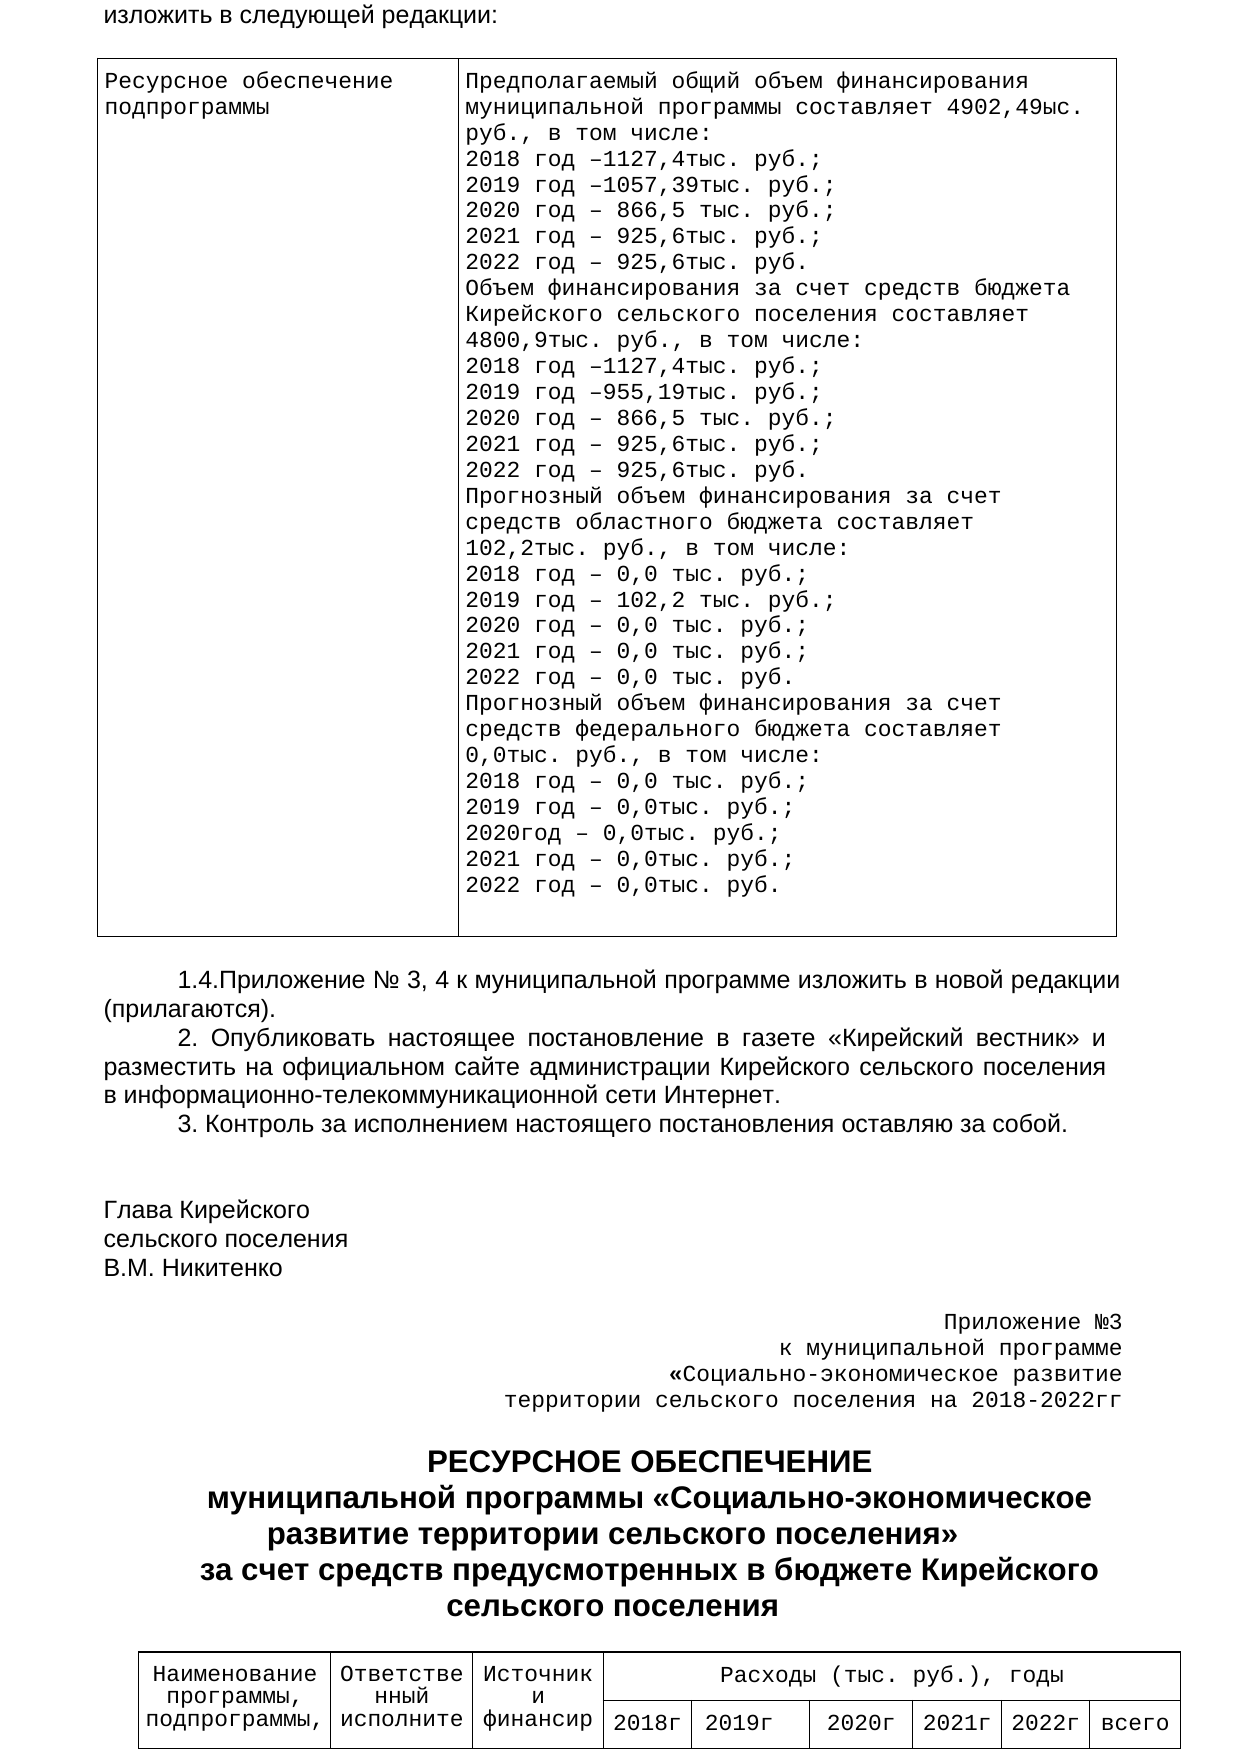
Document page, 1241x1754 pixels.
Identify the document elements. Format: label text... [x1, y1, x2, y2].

text Приложение №3 [103, 1311, 1122, 1336]
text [103, 0, 1122, 29]
table_cell всего [1090, 1701, 1180, 1748]
table_header Предполагаемый общий объем финансирования муниципальной программы составляет 4902,49ыс. руб., в том числе: 2018 год –1127,4тыс. руб.; 2019 год –1057,39тыс. руб.; 2020 год – 866,5 тыс. руб.; 2021 год – 925,6тыс. руб.; 2022 год – 925,6тыс. руб. Объем финансирования за счет средств бюджета Кирейского сельского поселения составляет 4800,9тыс. руб., в том числе: 2018 год –1127,4тыс. руб.; 2019 год –955,19тыс. руб.; 2020 год – 866,5 тыс. руб.; 2021 год – 925,6тыс. руб.; 2022 год – 925,6тыс. руб. Прогнозный объем финансирования за счет средств областного бюджета составляет 102,2тыс. руб., в том числе: 2018 год – 0,0 тыс. руб.; 2019 год – 102,2 тыс. руб.; 2020 год – 0,0 тыс. руб.; 2021 год – 0,0 тыс. руб.; 2022 год – 0,0 тыс. руб. Прогнозный объем финансирования за счет средств федерального бюджета составляет 0,0тыс. руб., в том числе: 2018 год – 0,0 тыс. руб.; 2019 год – 0,0тыс. руб.; 2020год – 0,0тыс. руб.; 2021 год – 0,0тыс. руб.; 2022 год – 0,0тыс. руб. [459, 59, 1116, 936]
text сельского поселения [103, 1224, 1107, 1253]
text за счет средств предусмотренных в бюджете Кирейского сельского поселения [103, 1551, 1122, 1623]
text муниципальной программы «Социально-экономическое развитие территории сельского поселения» [103, 1479, 1122, 1551]
text Глава Кирейского [103, 1196, 1107, 1224]
text к муниципальной программе [103, 1336, 1122, 1362]
text В.М. Никитенко [103, 1253, 1107, 1282]
text территории сельского поселения на 2018-2022гг [103, 1388, 1122, 1414]
table_cell 2021г [913, 1701, 1001, 1748]
table_cell 2022г [1002, 1701, 1089, 1748]
table_cell 2020г [810, 1701, 912, 1748]
text «Социально-экономическое развитие [103, 1362, 1122, 1388]
text РЕСУРСНОЕ ОБЕСПЕЧЕНИЕ [103, 1443, 1122, 1479]
table_header Ответственный исполнитель, соисполнители, участники [331, 1653, 472, 1748]
table_header Источники финансирования [473, 1653, 603, 1748]
table_header Наименование программы, подпрограммы, основного мероприятия, мероприятия [139, 1653, 330, 1748]
text 3. Контроль за исполнением настоящего постановления оставляю за собой. [103, 1109, 1107, 1138]
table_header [98, 59, 458, 936]
text 2. Опубликовать настоящее постановление в газете «Кирейский вестник» и разместить на официальном сайте администрации Кирейского сельского поселения в информационно-телекоммуникационной сети Интернет. [103, 1023, 1107, 1109]
table_cell 2018г [604, 1701, 691, 1748]
table_header Расходы (тыс. руб.), годы [604, 1653, 1180, 1700]
table_cell 2019г [692, 1701, 809, 1748]
text 1.4.Приложение № 3, 4 к муниципальной программе изложить в новой редакции (прилагаются). [103, 966, 1122, 1023]
